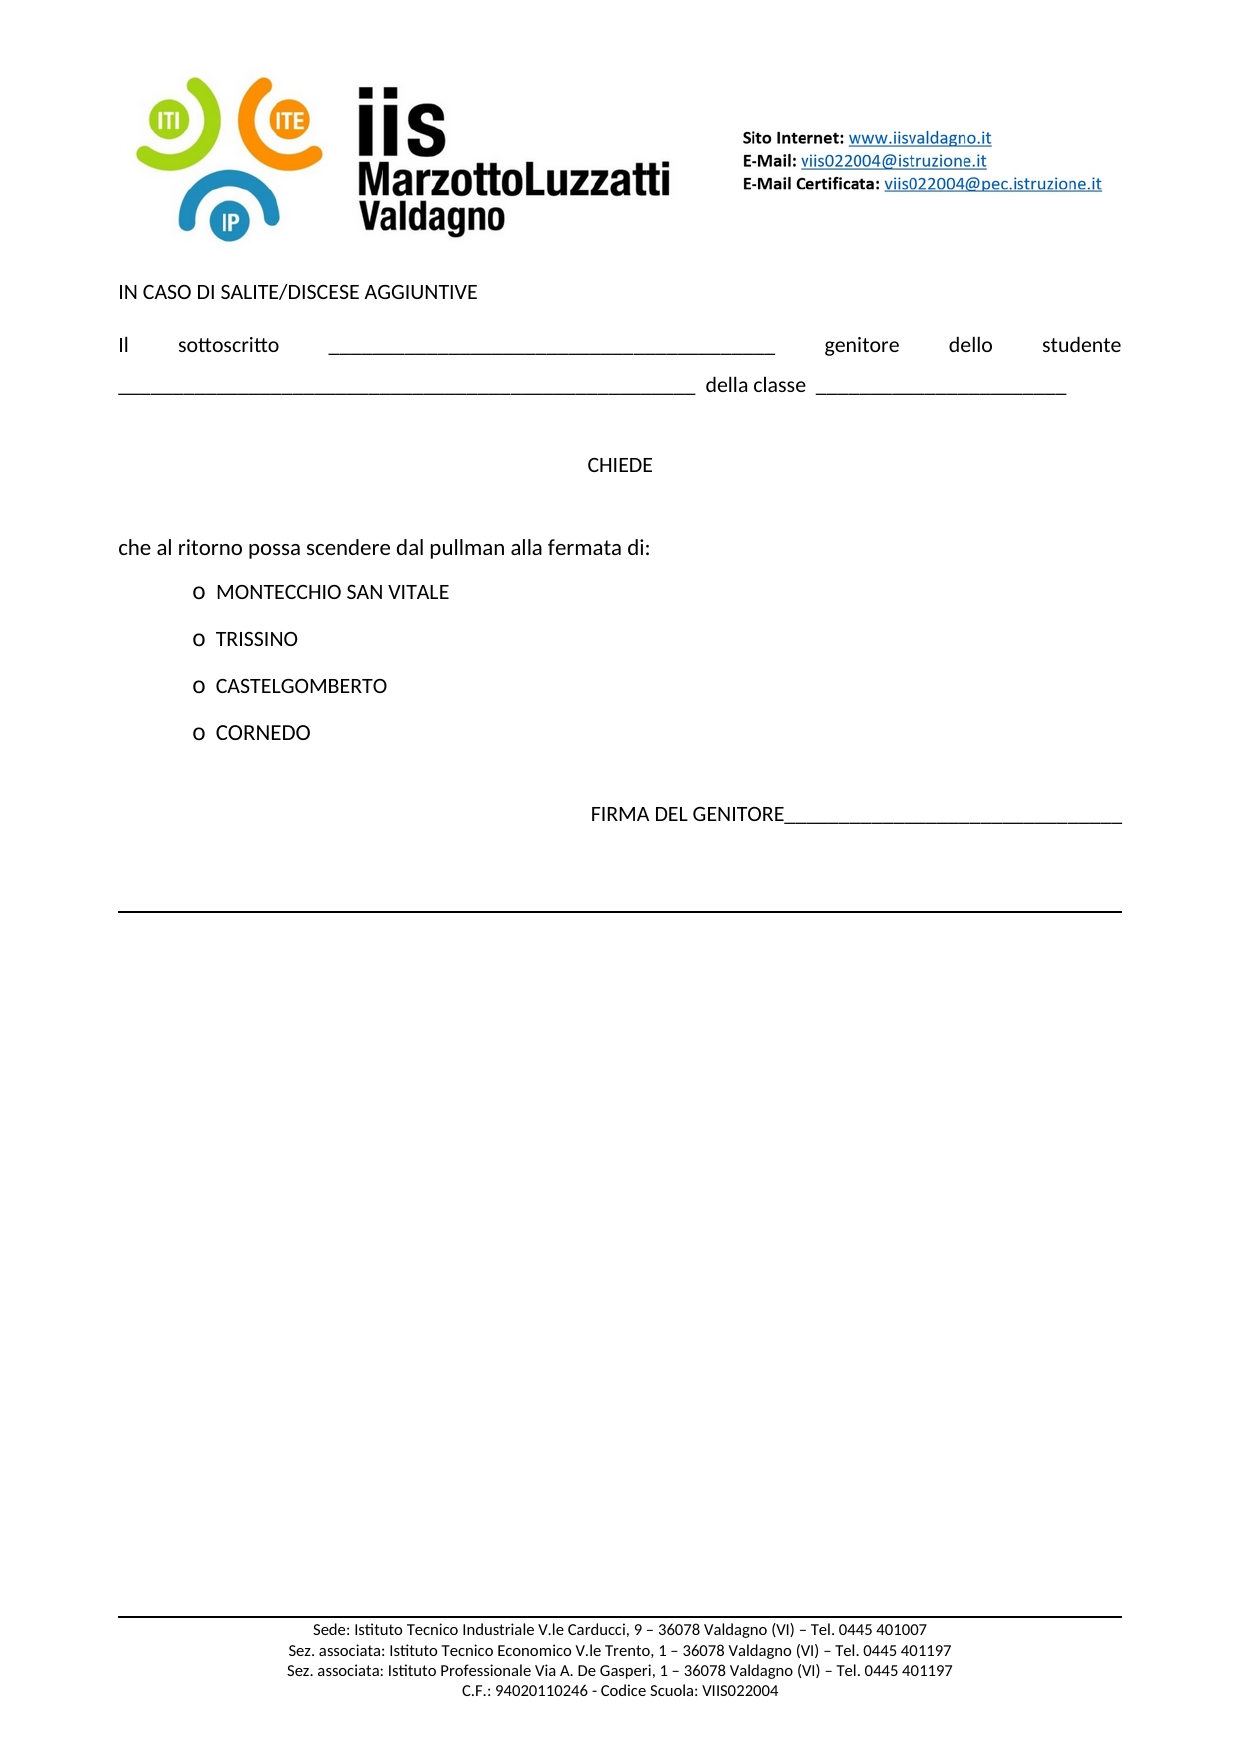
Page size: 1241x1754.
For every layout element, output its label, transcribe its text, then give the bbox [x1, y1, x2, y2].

text o MONTECCHIO SAN VITALE [118, 575, 1122, 606]
text IN CASO DI SALITE/DISCESE AGGIUNTIVE [118, 278, 1122, 304]
text Il sottoscritto _________________________________________ genitore dello studente _____________________________________________________ della classe _______________________ [118, 331, 1122, 398]
text FIRMA DEL GENITORE_______________________________ [118, 800, 1122, 827]
text o CASTELGOMBERTO [118, 669, 1122, 700]
picture [118, 69, 1123, 250]
text o CORNEDO [118, 716, 1122, 747]
text o TRISSINO [118, 622, 1122, 653]
text che al ritorno possa scendere dal pullman alla fermata di: [118, 533, 1122, 561]
text CHIEDE [118, 451, 1122, 478]
